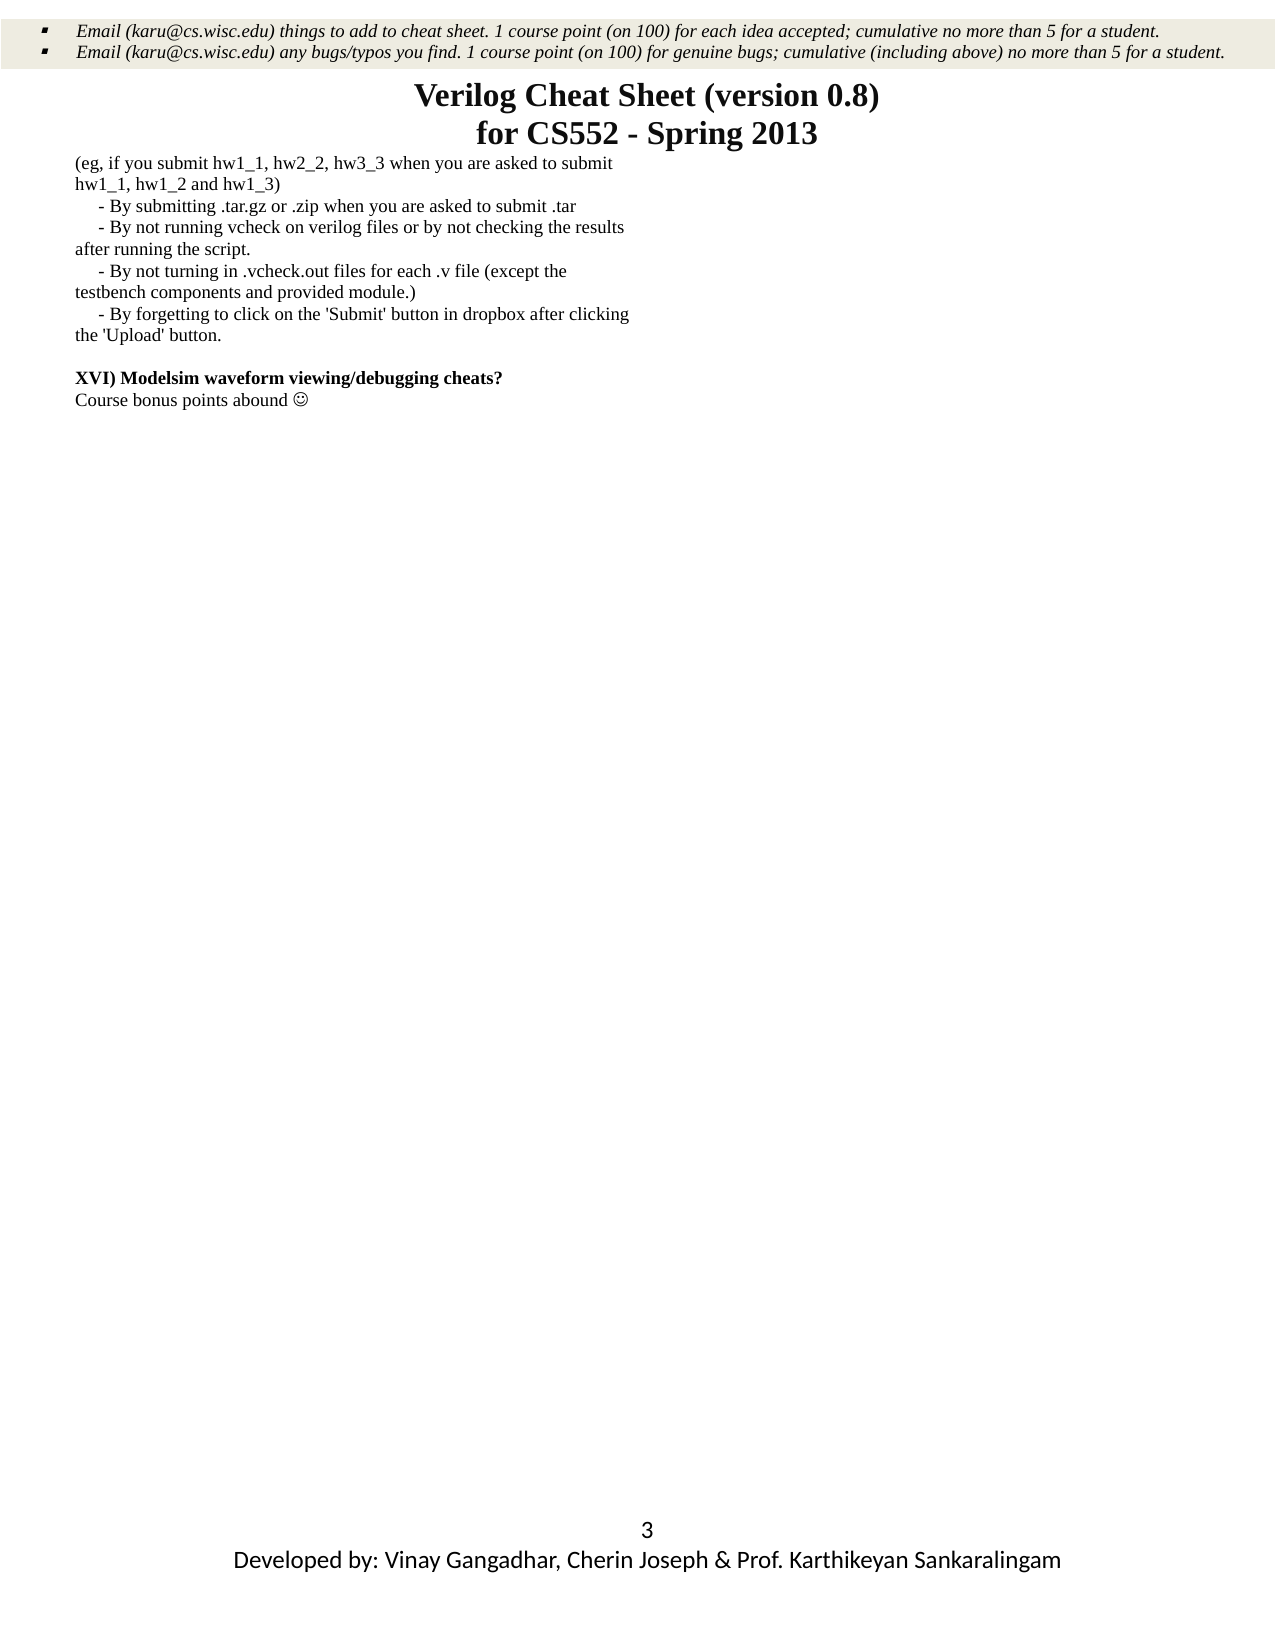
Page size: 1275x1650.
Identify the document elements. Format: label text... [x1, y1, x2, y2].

text - By forgetting to click on the 'Submit' button in dropbox after clicking the 'Upload' button. [75, 303, 637, 346]
text - By not turning in .vcheck.out files for each .v file (except the testbench components and provided module.) [75, 259, 637, 303]
text XVI) Modelsim waveform viewing/debugging cheats? Course bonus points abound [75, 346, 637, 410]
text - By submitting .tar.gz or .zip when you are asked to submit .tar [75, 195, 637, 216]
text (eg, if you submit hw1_1, hw2_2, hw3_3 when you are asked to submit hw1_1, hw1_2 and hw1_3) [75, 152, 637, 195]
text - By not running vcheck on verilog files or by not checking the results after running the script. [75, 216, 637, 259]
